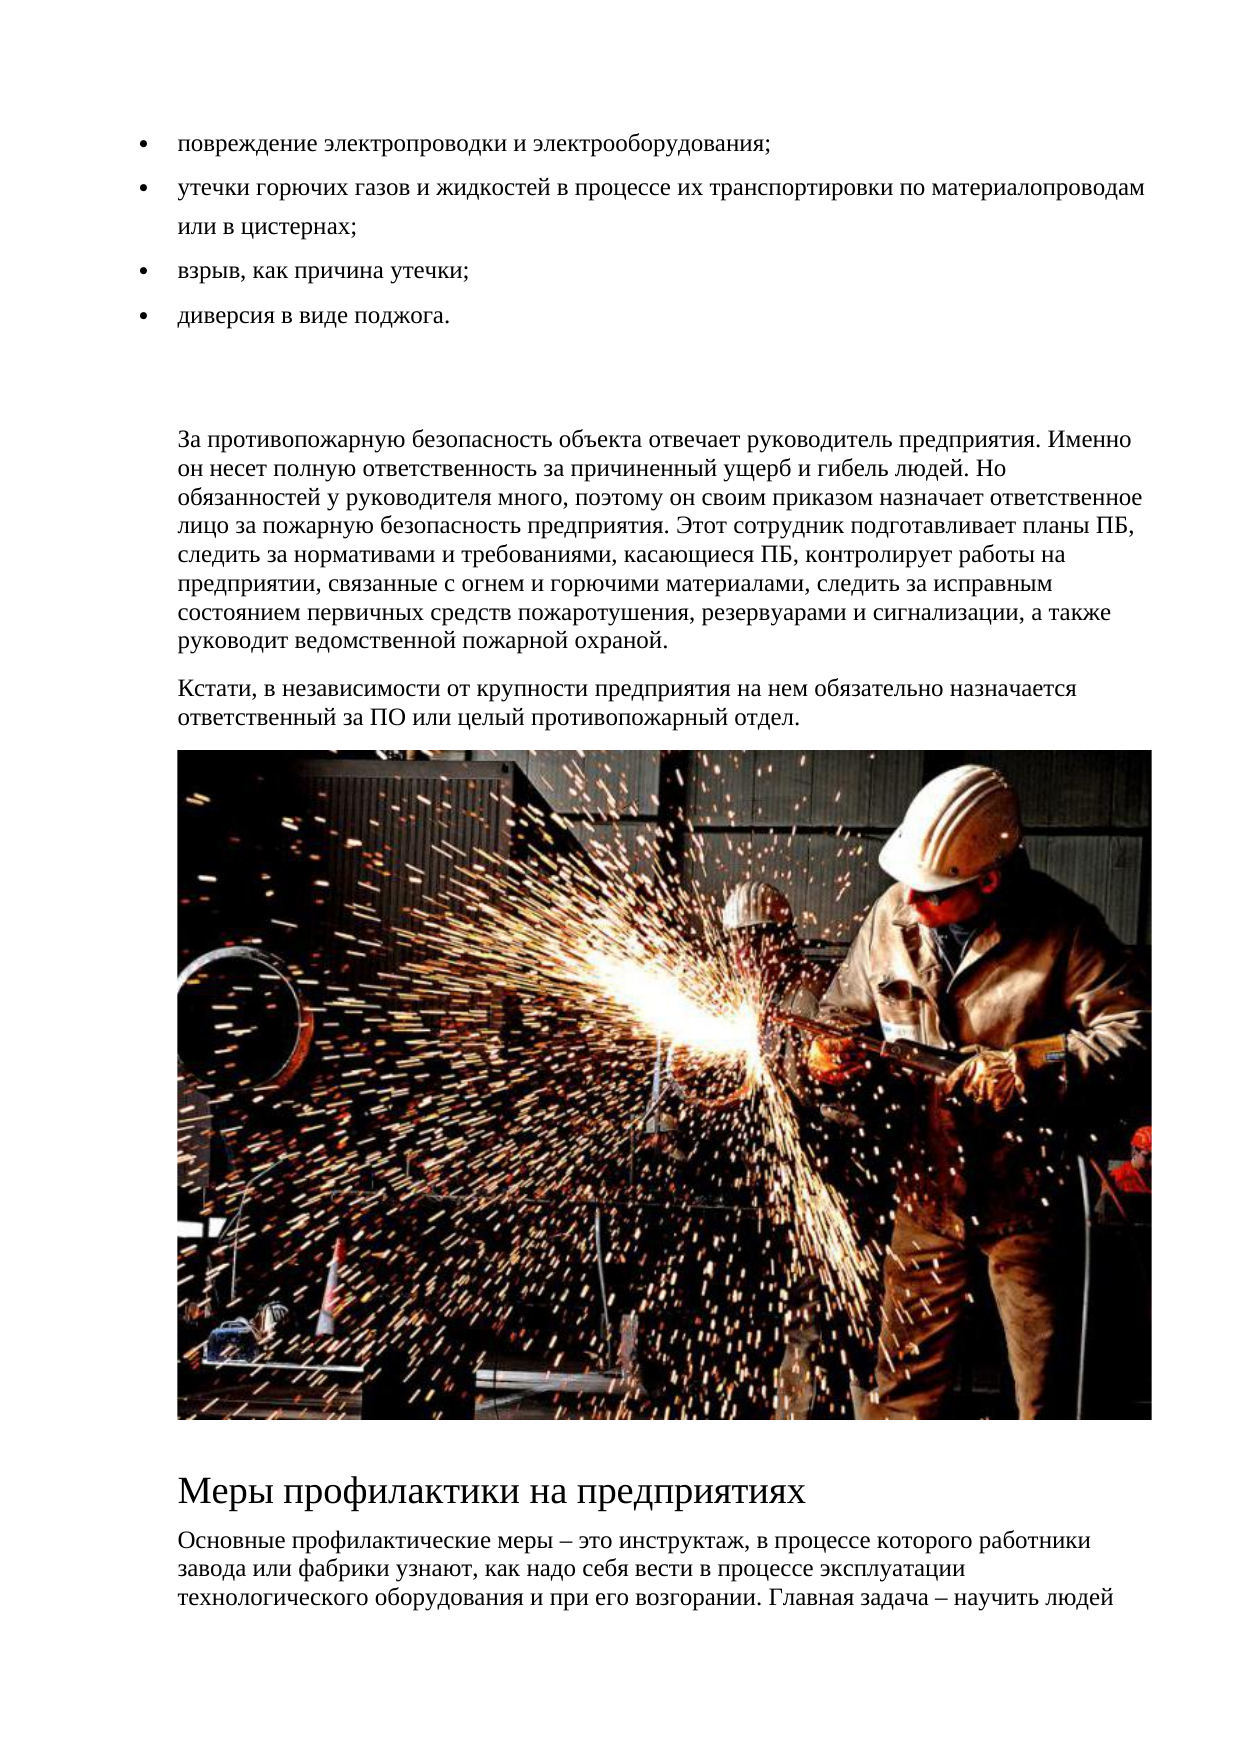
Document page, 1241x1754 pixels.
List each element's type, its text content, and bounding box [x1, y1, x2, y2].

list взрыв, как причина утечки; [140, 246, 1152, 284]
text За противопожарную безопасность объекта отвечает руководитель предприятия. Именно он несет полную ответственность за причиненный ущерб и гибель людей. Но обязанностей у руководителя много, поэтому он своим приказом назначает ответственное лицо за пожарную безопасность предприятия. Этот сотрудник подготавливает планы ПБ, следить за нормативами и требованиями, касающиеся ПБ, контролирует работы на предприятии, связанные с огнем и горючими материалами, следить за исправным состоянием первичных средств пожаротушения, резервуарами и сигнализации, а также руководит ведомственной пожарной охраной. [177, 424, 1152, 654]
list утечки горючих газов и жидкостей в процессе их транспортировки по материалопроводам или в цистернах; [140, 163, 1152, 239]
picture [177, 750, 1152, 1420]
list диверсия в виде поджога. [140, 291, 1152, 329]
text Меры профилактики на предприятиях [177, 1467, 1152, 1512]
text Кстати, в независимости от крупности предприятия на нем обязательно назначается ответственный за ПО или целый противопожарный отдел. [177, 673, 1152, 731]
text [177, 1525, 1152, 1611]
list повреждение электропроводки и электрооборудования; [140, 118, 1152, 156]
